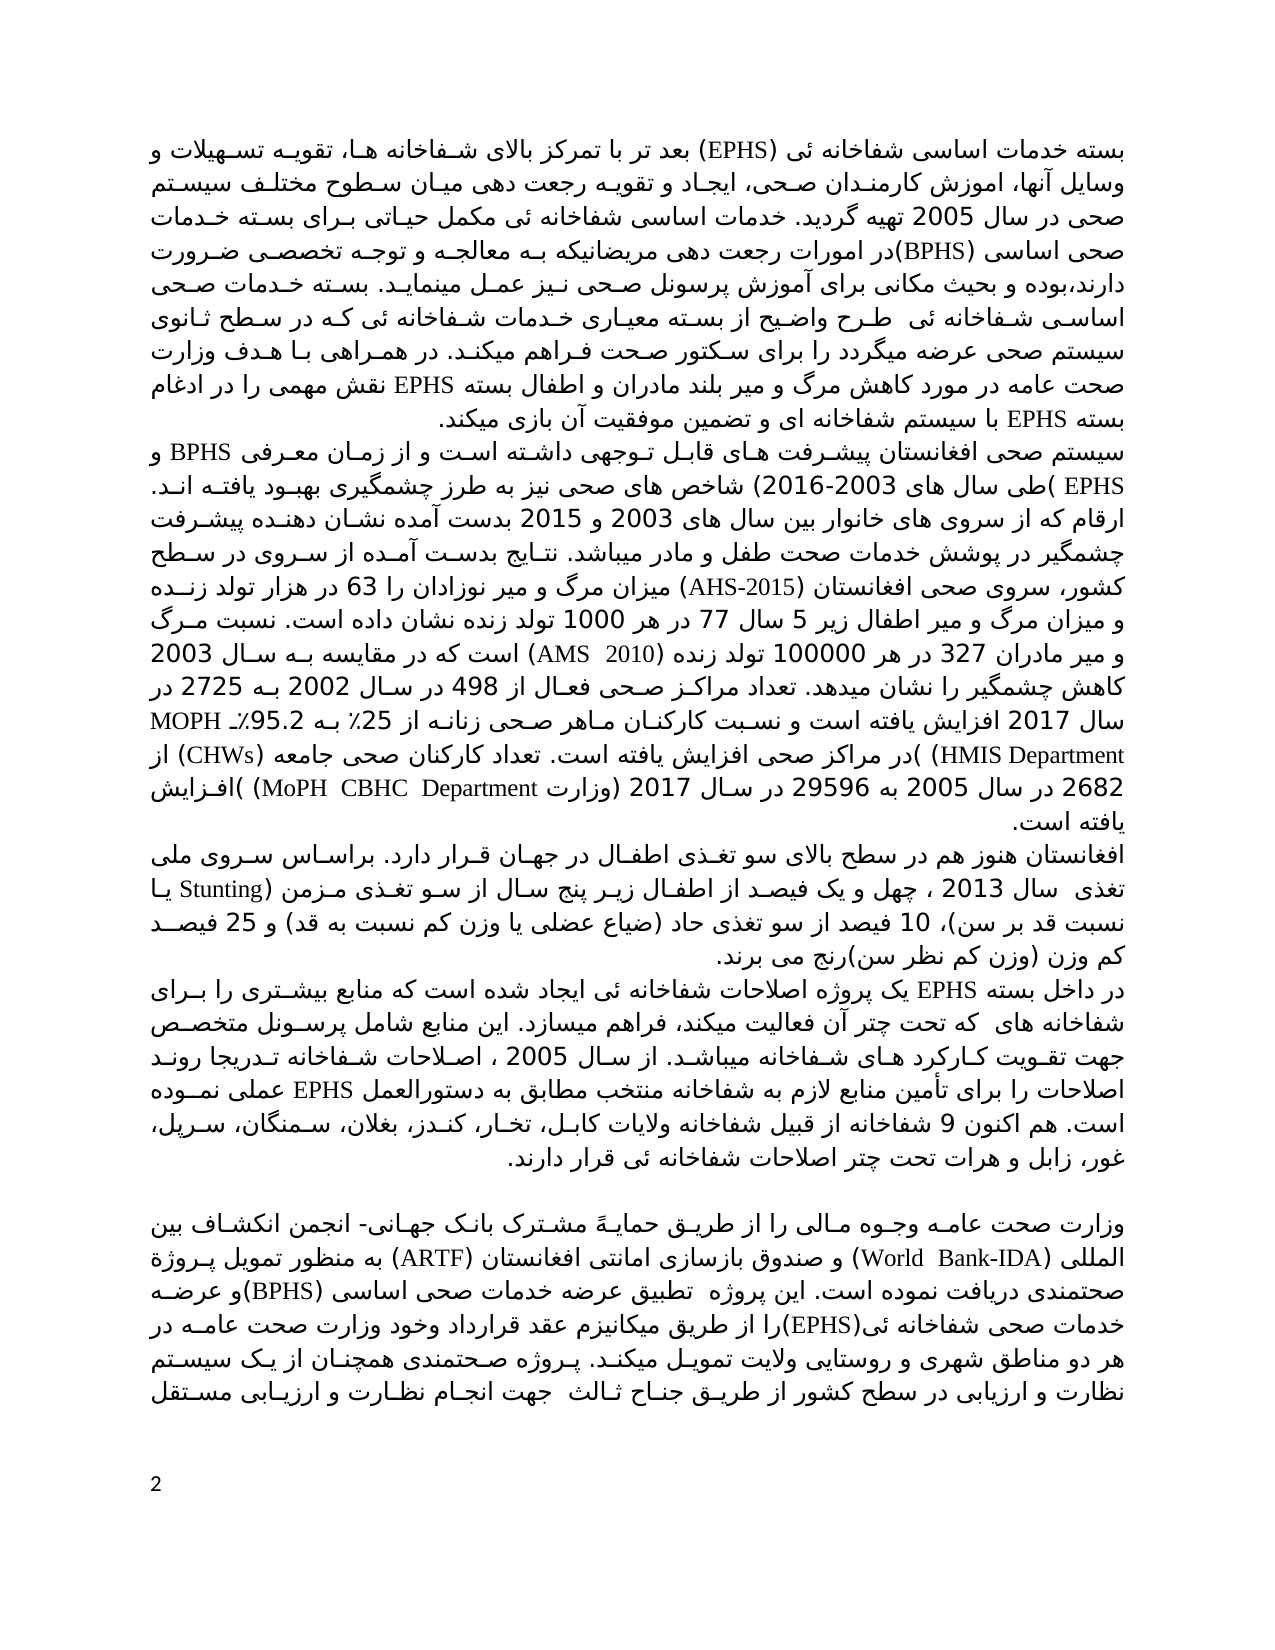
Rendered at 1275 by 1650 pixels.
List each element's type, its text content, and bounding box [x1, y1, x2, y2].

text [150, 1209, 1125, 1406]
text سیستم صحی افغانستان پیشرفت های قابل توجهی داشته است و از زمان معرفی BPHS و EPHS )طی سال های 2003-2016) شاخص های صحی نیز به طرز چشمگیری بهبود یافته اند. ارقام که از سروی های خانوار بین سال های 2003 و 2015 بدست آمده نشان دهنده پیشرفت چشمگیر در پوشش خدمات صحت طفل و مادر میباشد. نتایج بدست آمده از سروی در سطح کشور، سروی صحی افغانستان (AHS-2015) میزان مرگ و میر نوزادان را 63 در هزار تولد زنده و میزان مرگ و میر اطفال زیر 5 سال 77 در هر 1000 تولد زنده نشان داده است. نسبت مرگ و میر مادران 327 در هر 100000 تولد زنده (AMS 2010) است که در مقایسه به سال 2003 کاهش چشمگیر را نشان میدهد. تعداد مراکز صحی فعال از 498 در سال 2002 به 2725 در سال 2017 افزایش یافته است و نسبت کارکنان ماهر صحی زنانه از 25٪ به 95.2٪ MOPH HMIS Department) )در مراکز صحی افزایش یافته است. تعداد کارکنان صحی جامعه (CHWs) از 2682 در سال 2005 به 29596 در سال 2017 (وزارت MoPH CBHC Department) )افزایش یافته است. [150, 437, 1125, 836]
text افغانستان هنوز هم در سطح بالای سو تغذی اطفال در جهان قرار دارد. براساس سروی ملی تغذی سال 2013 ، چهل و یک فیصد از اطفال زیر پنج سال از سو تغذی مزمن (Stunting یا نسبت قد بر سن)، 10 فیصد از سو تغذی حاد (ضیاع عضلی یا وزن کم نسبت به قد) و 25 فیصد كم وزن (وزن كم نظر سن)رنج می برند. [150, 841, 1125, 970]
text بسته خدمات اساسی شفاخانه ئی (EPHS) بعد تر با تمرکز بالای شفاخانه ها، تقویه تسهیلات و وسایل آنها، اموزش کارمندان صحی، ایجاد و تقویه رجعت دهی میان سطوح مختلف سیستم صحی در سال 2005 تهیه گردید. خدمات اساسی شفاخانه ئی مکمل حیاتی برای بسته خدمات صحی اساسی (BPHS)در امورات رجعت دهی مریضانیکه به معالجه و توجه تخصصی ضرورت دارند،بوده و بحیث مکانی برای آموزش پرسونل صحی نیز عمل مینماید. بسته خدمات صحی اساسی شفاخانه ئی طرح واضیح از بسته معیاری خدمات شفاخانه ئی که در سطح ثانوی سیستم صحی عرضه میگردد را برای سکتور صحت فراهم میکند. در همراهی با هدف وزارت صحت عامه در مورد کاهش مرگ و میر بلند مادران و اطفال بسته EPHS نقش مهمی را در ادغام بسته EPHS با سیستم شفاخانه ای و تضمین موفقیت آن بازی میکند. [150, 135, 1125, 433]
text در داخل بسته EPHS یک پروژه اصلاحات شفاخانه ئی ایجاد شده است که منابع بیشتری را برای شفاخانه های که تحت چتر آن فعالیت میکند، فراهم میسازد. این منابع شامل پرسونل متخصص جهت تقویت کارکرد های شفاخانه میباشد. از سال 2005 ، اصلاحات شفاخانه تدریجا روند اصلاحات را برای تأمین منابع لازم به شفاخانه منتخب مطابق به دستورالعمل EPHS عملی نموده است. هم اکنون 9 شفاخانه از قبیل شفاخانه ولایات کابل، تخار، کندز، بغلان، سمنگان، سرپل، غور، زابل و هرات تحت چتر اصلاحات شفاخانه ئی قرار دارند. [150, 975, 1125, 1172]
